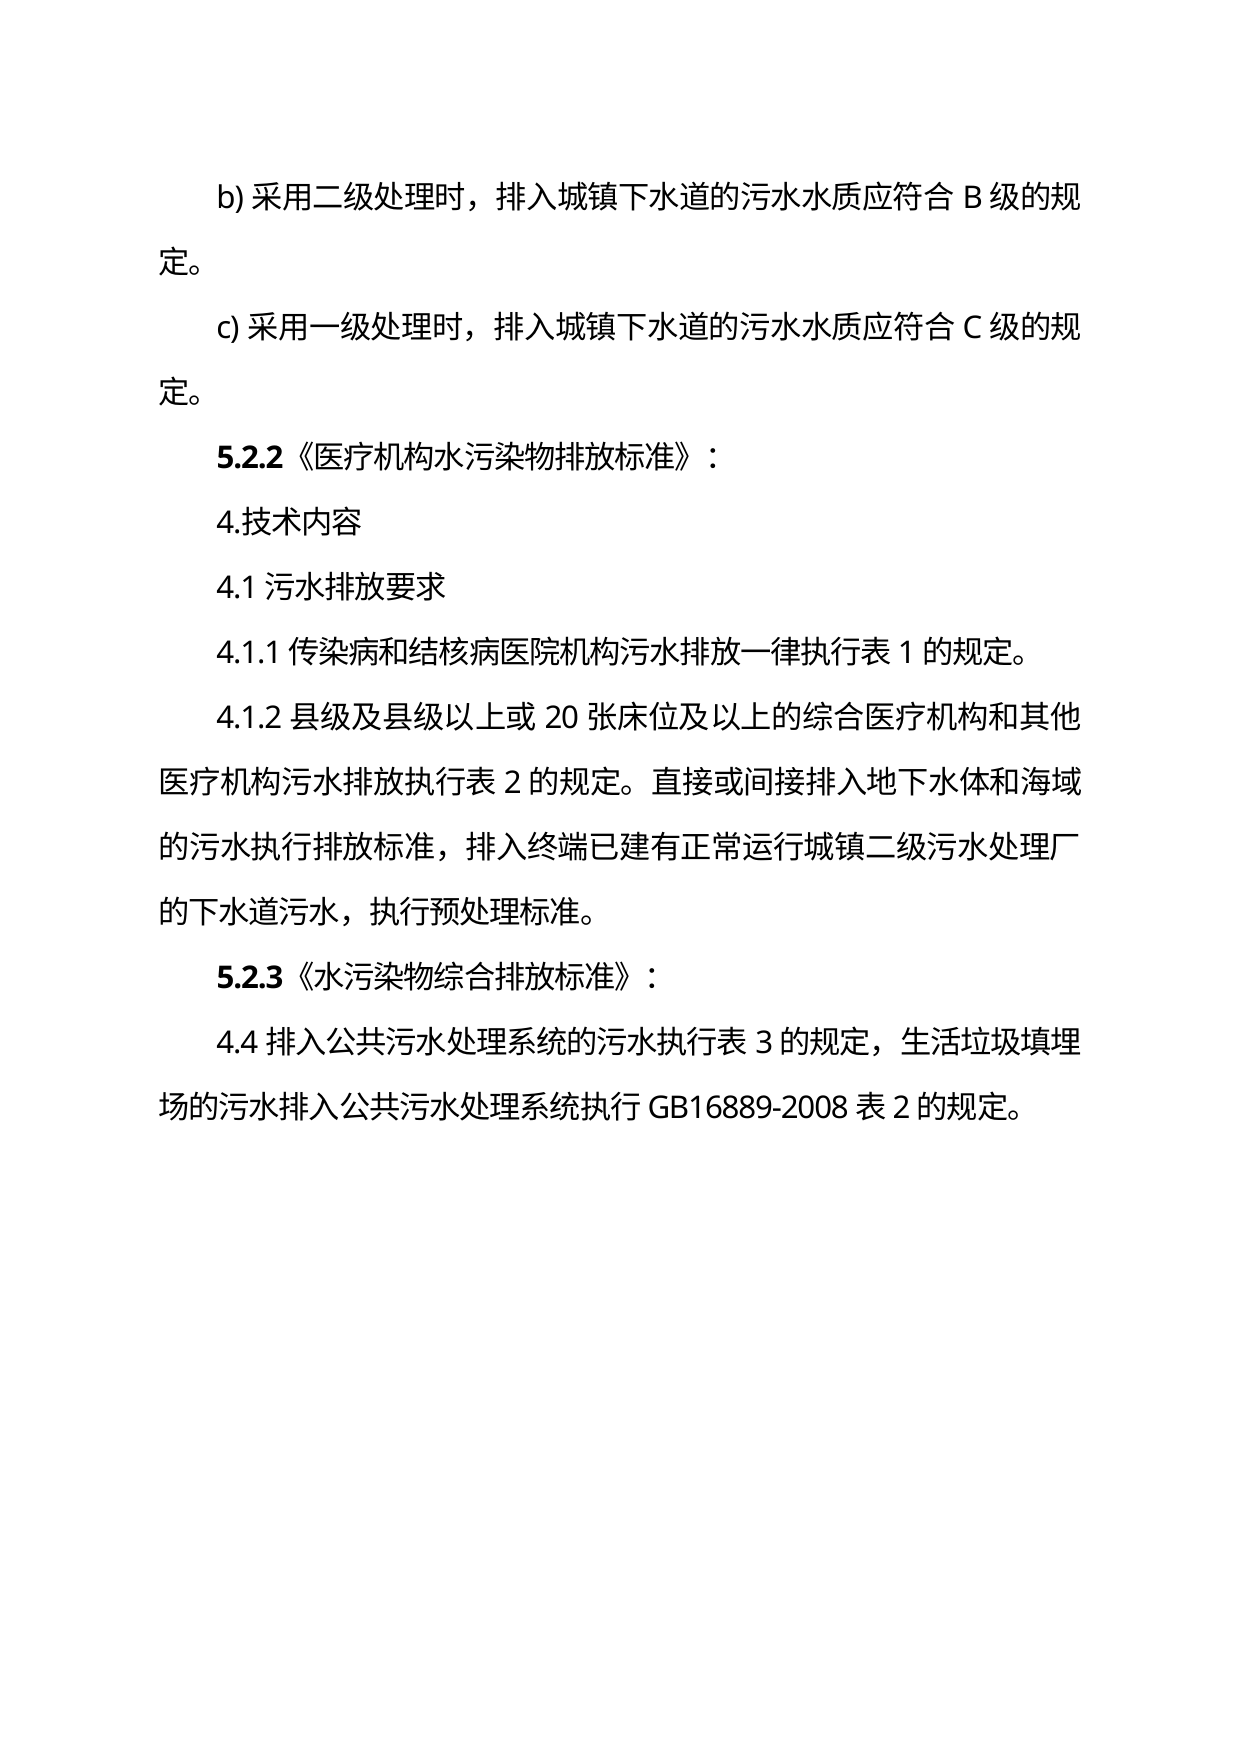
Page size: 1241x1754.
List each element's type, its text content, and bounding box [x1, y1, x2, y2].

list 4.1.2县级及县级以上或20张床位及以上的综合医疗机构和其他医疗机构污水排放执行表2的规定。直接或间接排入地下水体和海域的污水执行排放标准，排入终端已建有正常运行城镇二级污水处理厂的下水道污水，执行预处理标准。 [158, 682, 1082, 942]
list b) 采用二级处理时，排入城镇下水道的污水水质应符合B级的规定。 [158, 162, 1082, 292]
list 5.2.3《水污染物综合排放标准》： [158, 942, 1082, 1007]
list 4.1污水排放要求 [158, 552, 1082, 617]
list 4.4 排入公共污水处理系统的污水执行表3的规定，生活垃圾填埋场的污水排入公共污水处理系统执行GB16889-2008表2的规定。 [158, 1007, 1082, 1137]
list 4.技术内容 [158, 487, 1082, 552]
list 4.1.1传染病和结核病医院机构污水排放一律执行表1的规定。 [158, 617, 1082, 682]
list c) 采用一级处理时，排入城镇下水道的污水水质应符合C级的规定。 [158, 292, 1082, 422]
list 5.2.2《医疗机构水污染物排放标准》： [158, 422, 1082, 487]
